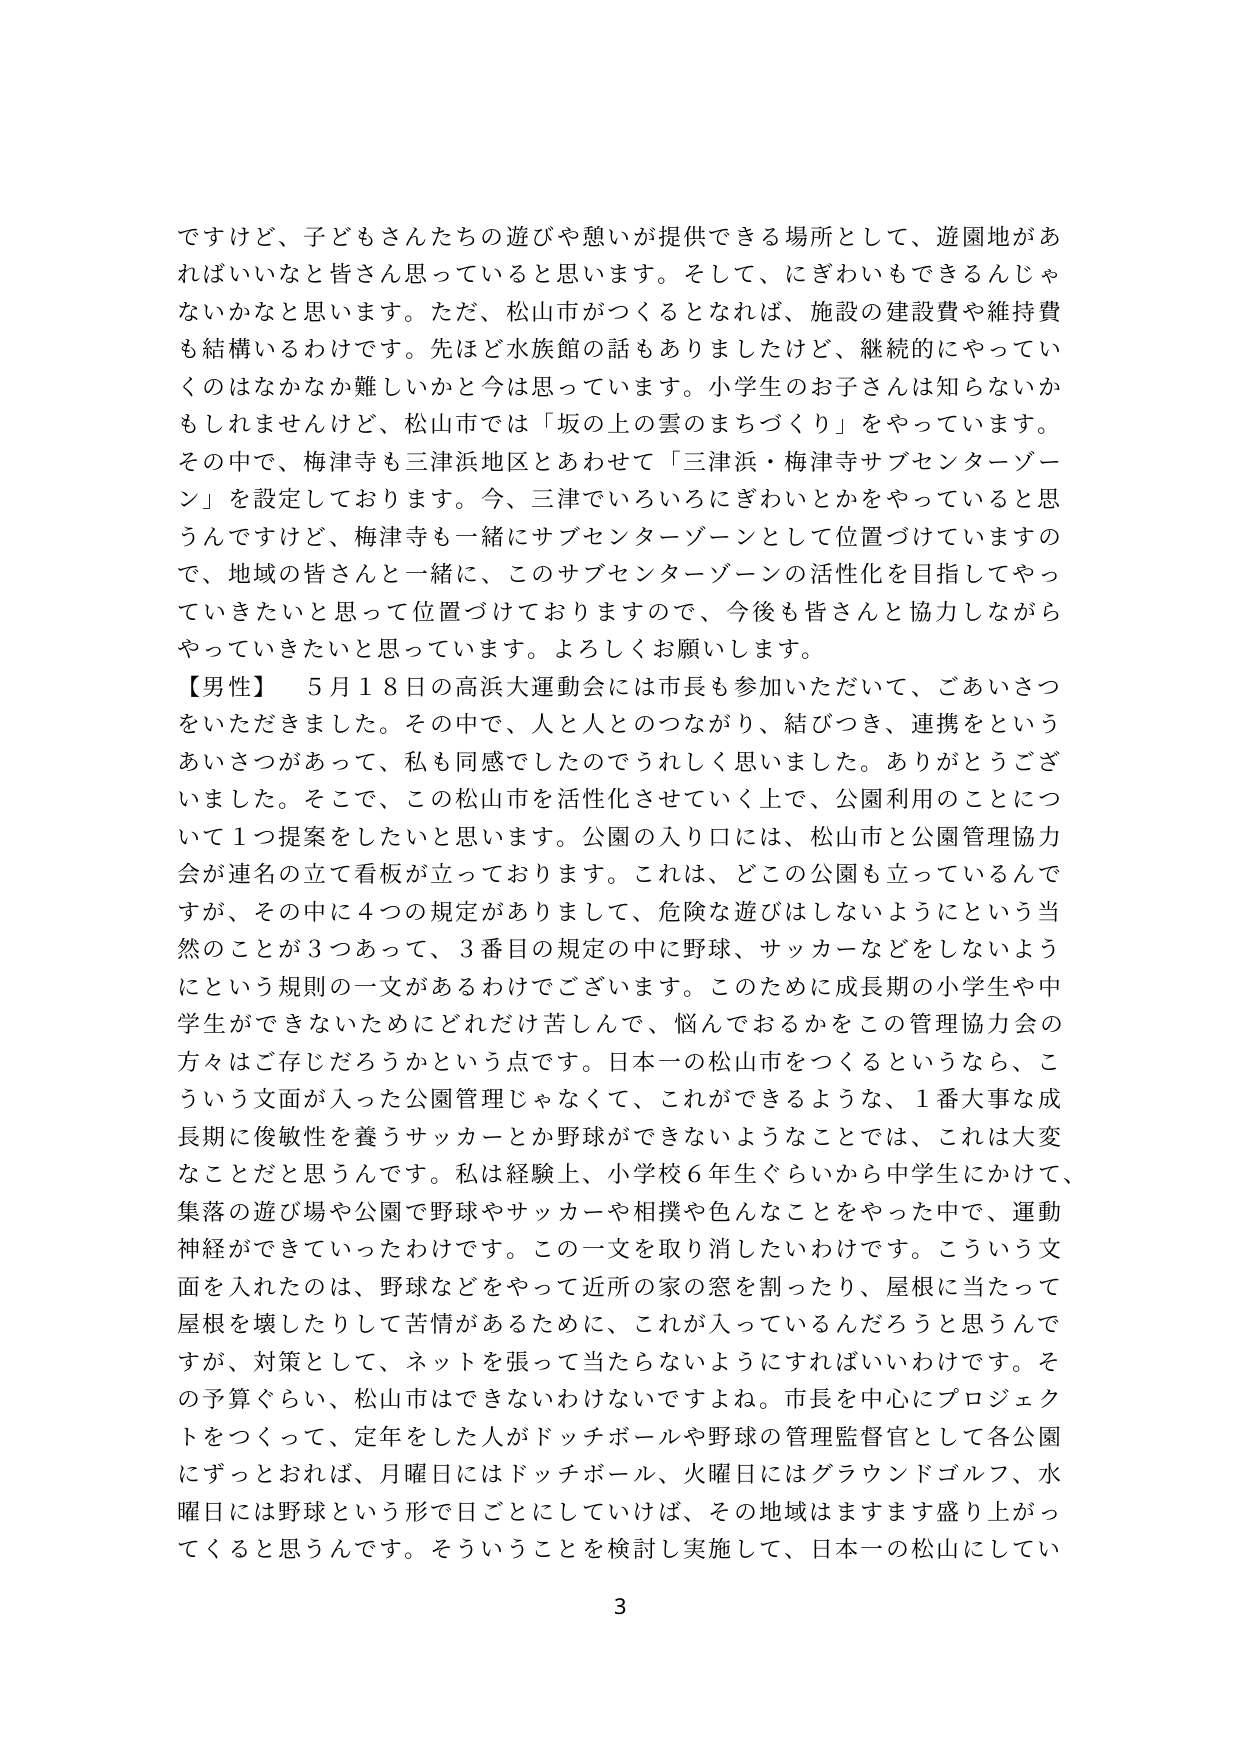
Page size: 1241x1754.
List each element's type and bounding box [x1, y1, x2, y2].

text [177, 667, 1063, 1567]
text [177, 217, 1063, 667]
